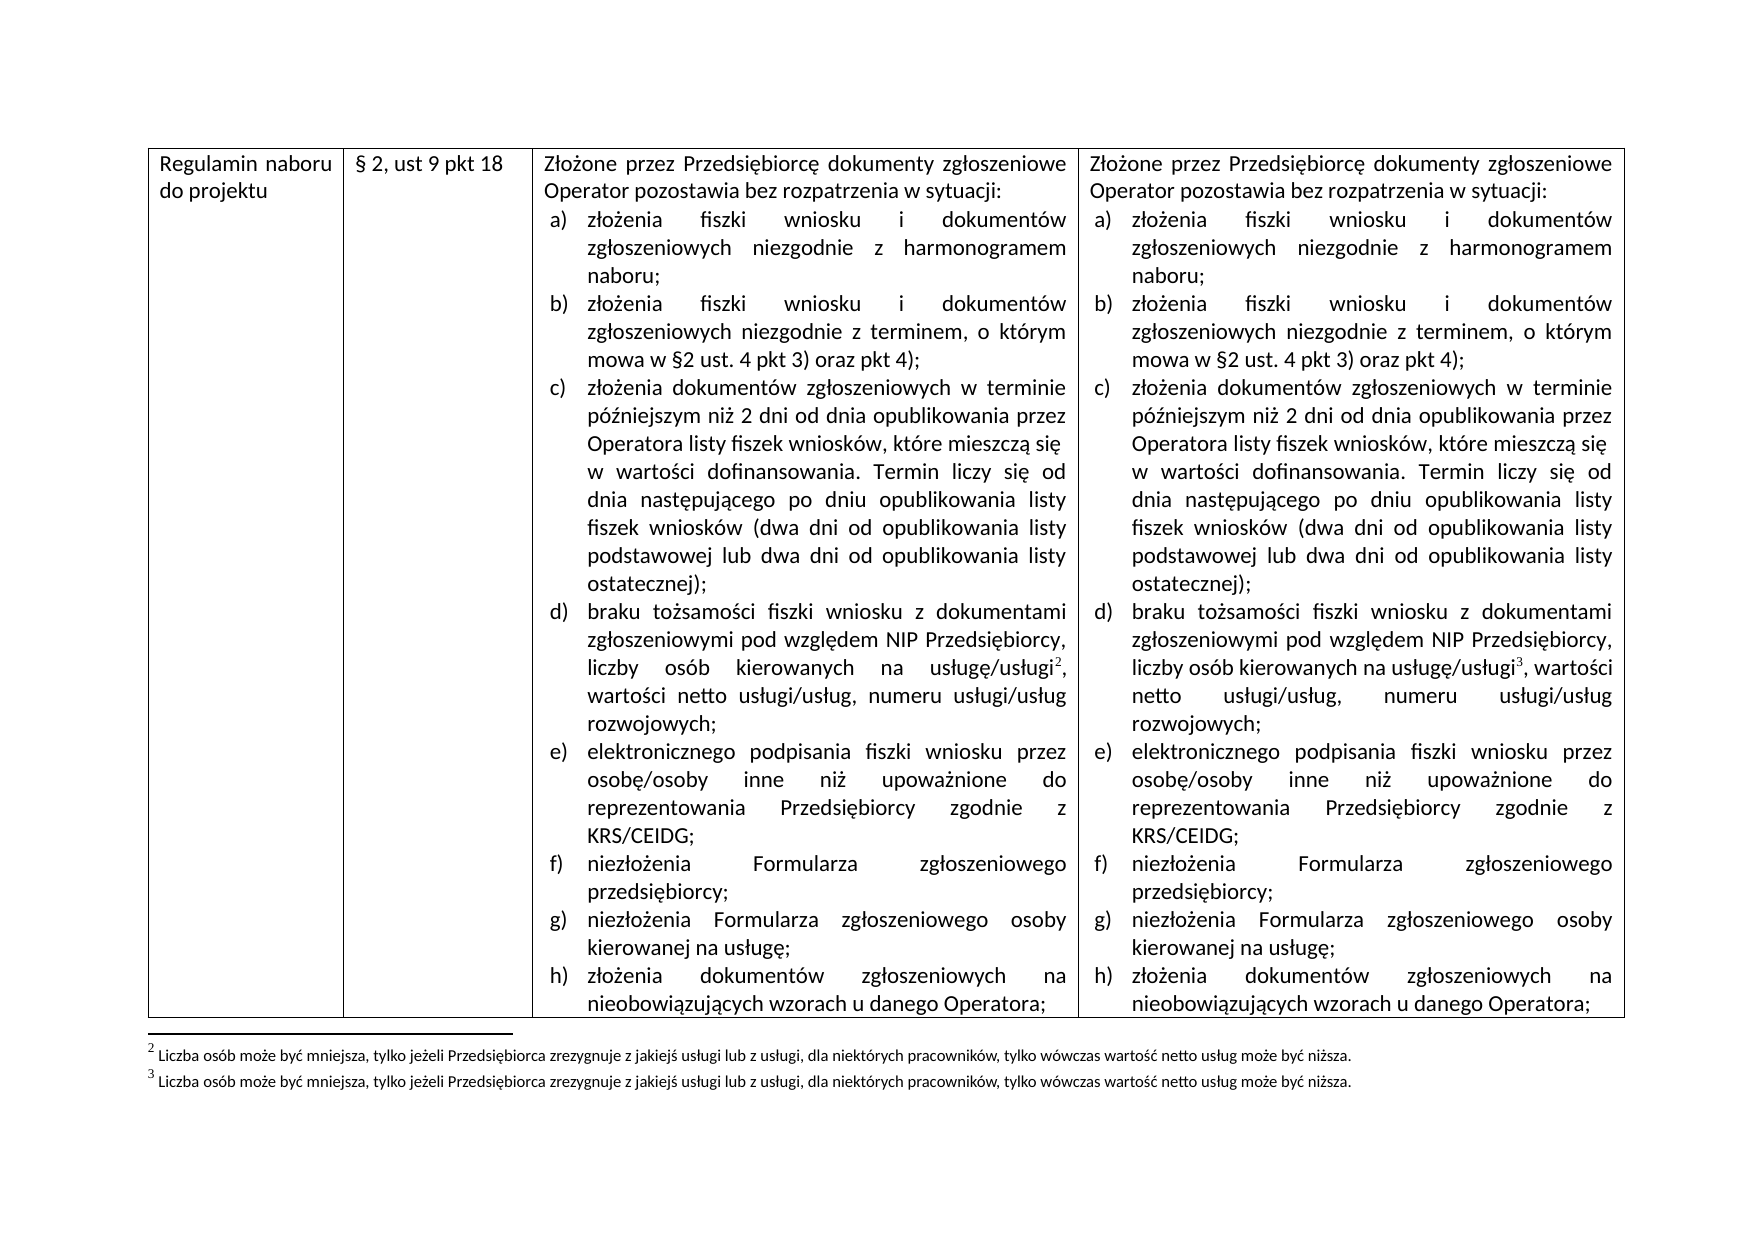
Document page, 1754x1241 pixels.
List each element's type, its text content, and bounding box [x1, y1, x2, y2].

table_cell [533, 149, 1078, 1017]
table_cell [149, 149, 343, 1017]
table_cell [1079, 149, 1624, 1017]
table_cell § 2, ust 9 pkt 18 [344, 149, 532, 1017]
